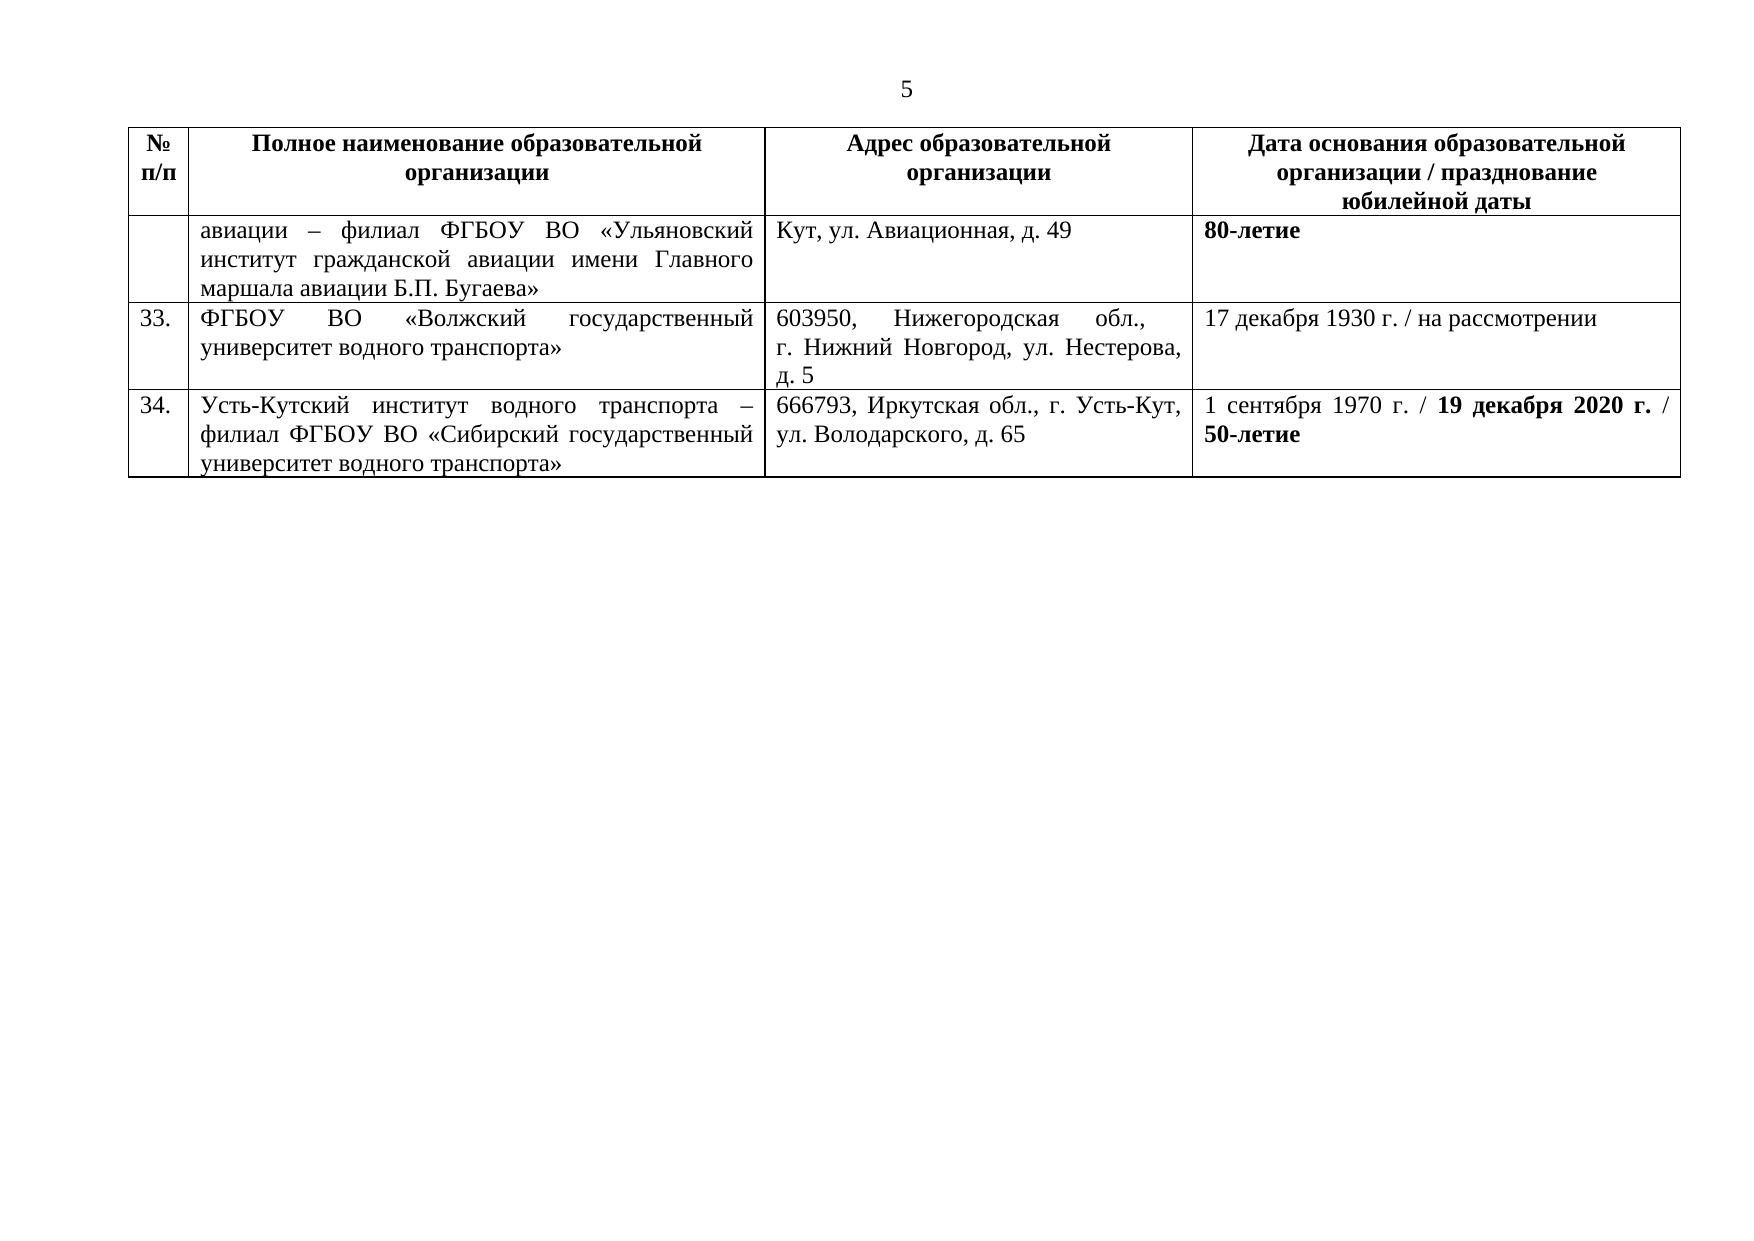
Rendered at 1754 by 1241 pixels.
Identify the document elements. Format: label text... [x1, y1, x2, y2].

table_header Адрес образовательной организации [766, 128, 1192, 214]
table_cell Усть-Кутский институт водного транспорта – филиал ФГБОУ ВО «Сибирский государственный университет водного транспорта» [189, 390, 764, 476]
table_header Полное наименование образовательной организации [189, 128, 764, 214]
table_cell 413231, Саратовская обл., г. Красный Кут, ул. Авиационная, д. 49 [766, 216, 1192, 302]
table_header Дата основания образовательной организации / празднование юбилейной даты [1193, 128, 1680, 214]
table_cell [129, 390, 188, 476]
table_cell 666793, Иркутская обл., г. Усть-Кут, ул. Володарского, д. 65 [766, 390, 1192, 476]
table_cell ФГБОУ ВО «Волжский государственный университет водного транспорта» [189, 303, 764, 389]
table_cell 603950, Нижегородская обл., г. Нижний Новгород, ул. Нестерова, д. 5 [766, 303, 1192, 389]
table_cell 17 декабря 1930 г. / на рассмотрении [1193, 303, 1680, 389]
table_cell [129, 303, 188, 389]
table_cell [129, 216, 188, 302]
table_cell 1 сентября 1970 г. / 19 декабря 2020 г. / 50-летие [1193, 390, 1680, 476]
table_header № п/п [129, 128, 188, 214]
table_cell 16 декабря 1940 г. / 16 декабря 2020 г. / 80-летие [1193, 216, 1680, 302]
